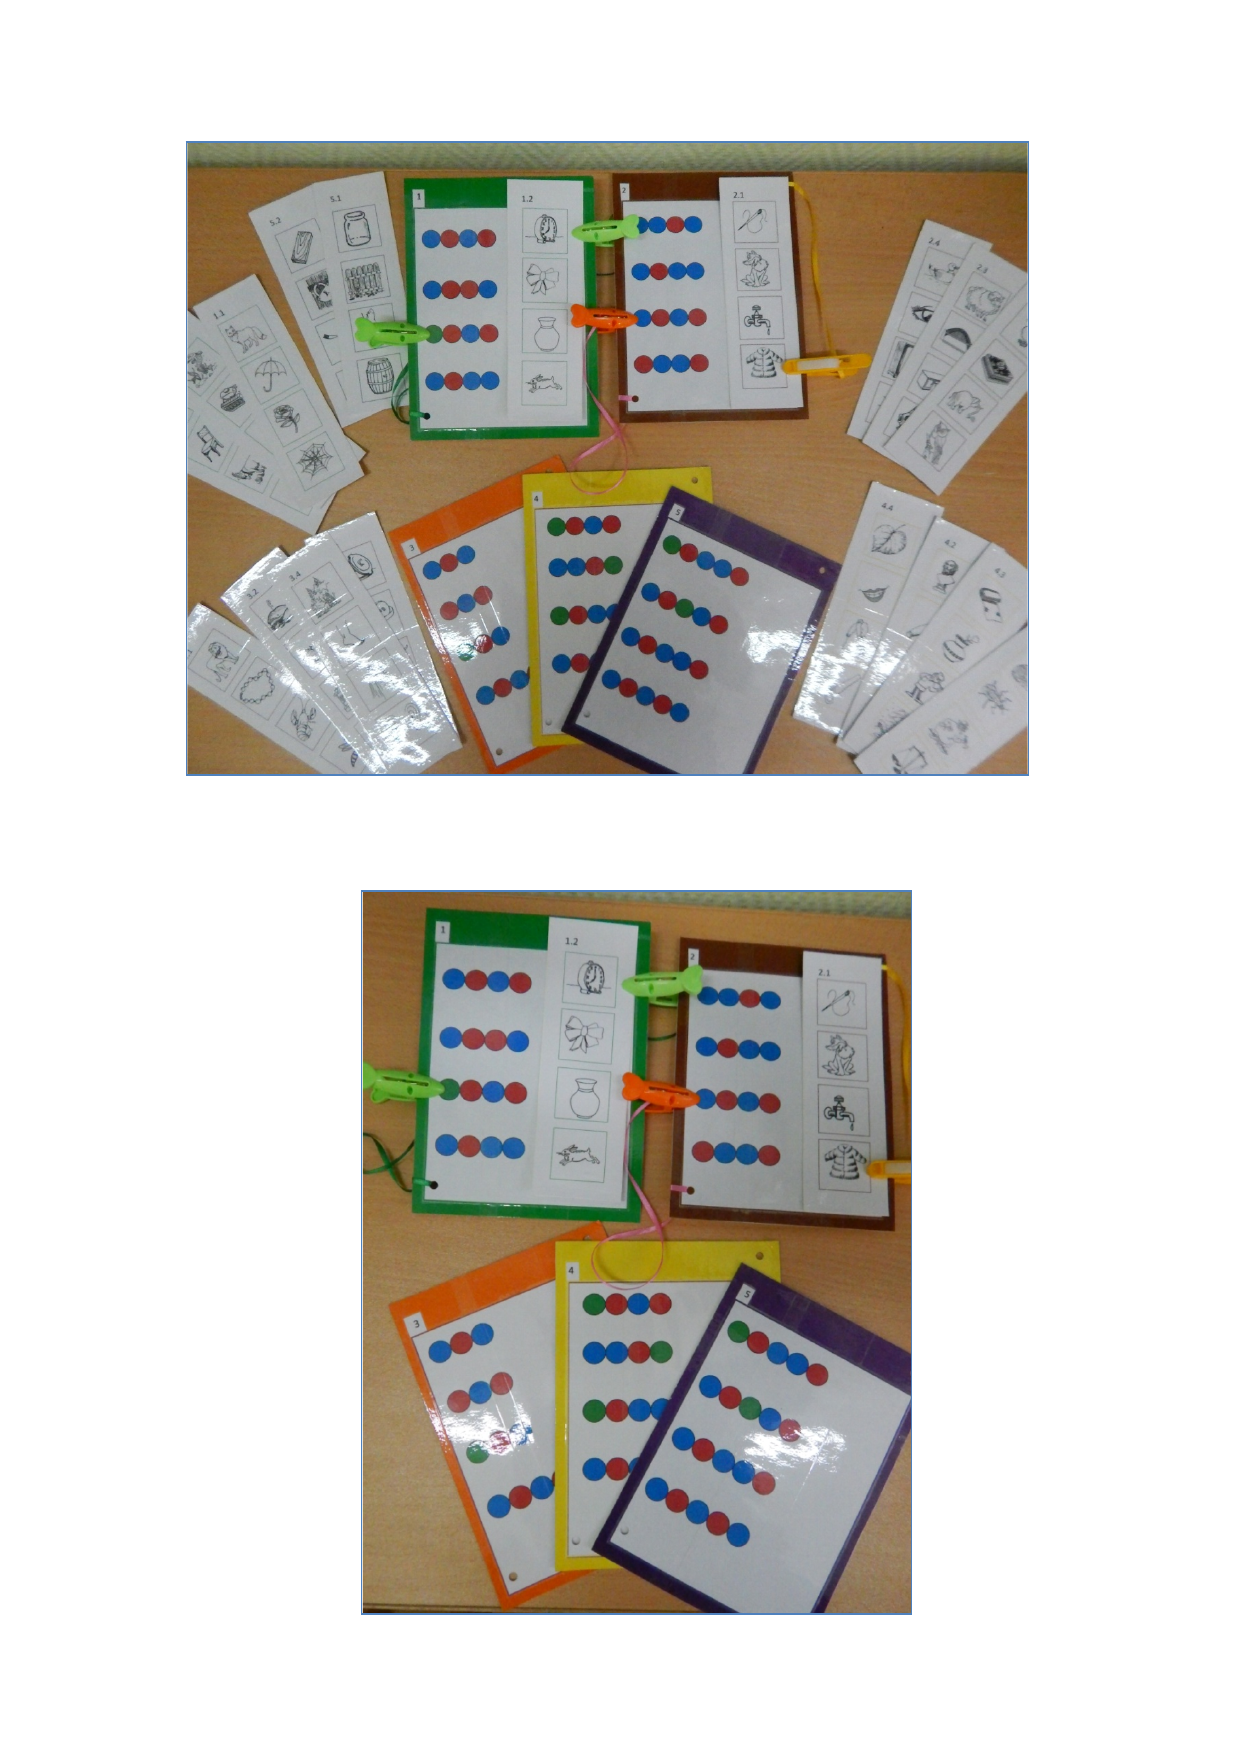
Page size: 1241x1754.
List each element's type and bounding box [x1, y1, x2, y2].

picture [187, 143, 1028, 774]
picture [363, 892, 911, 1613]
